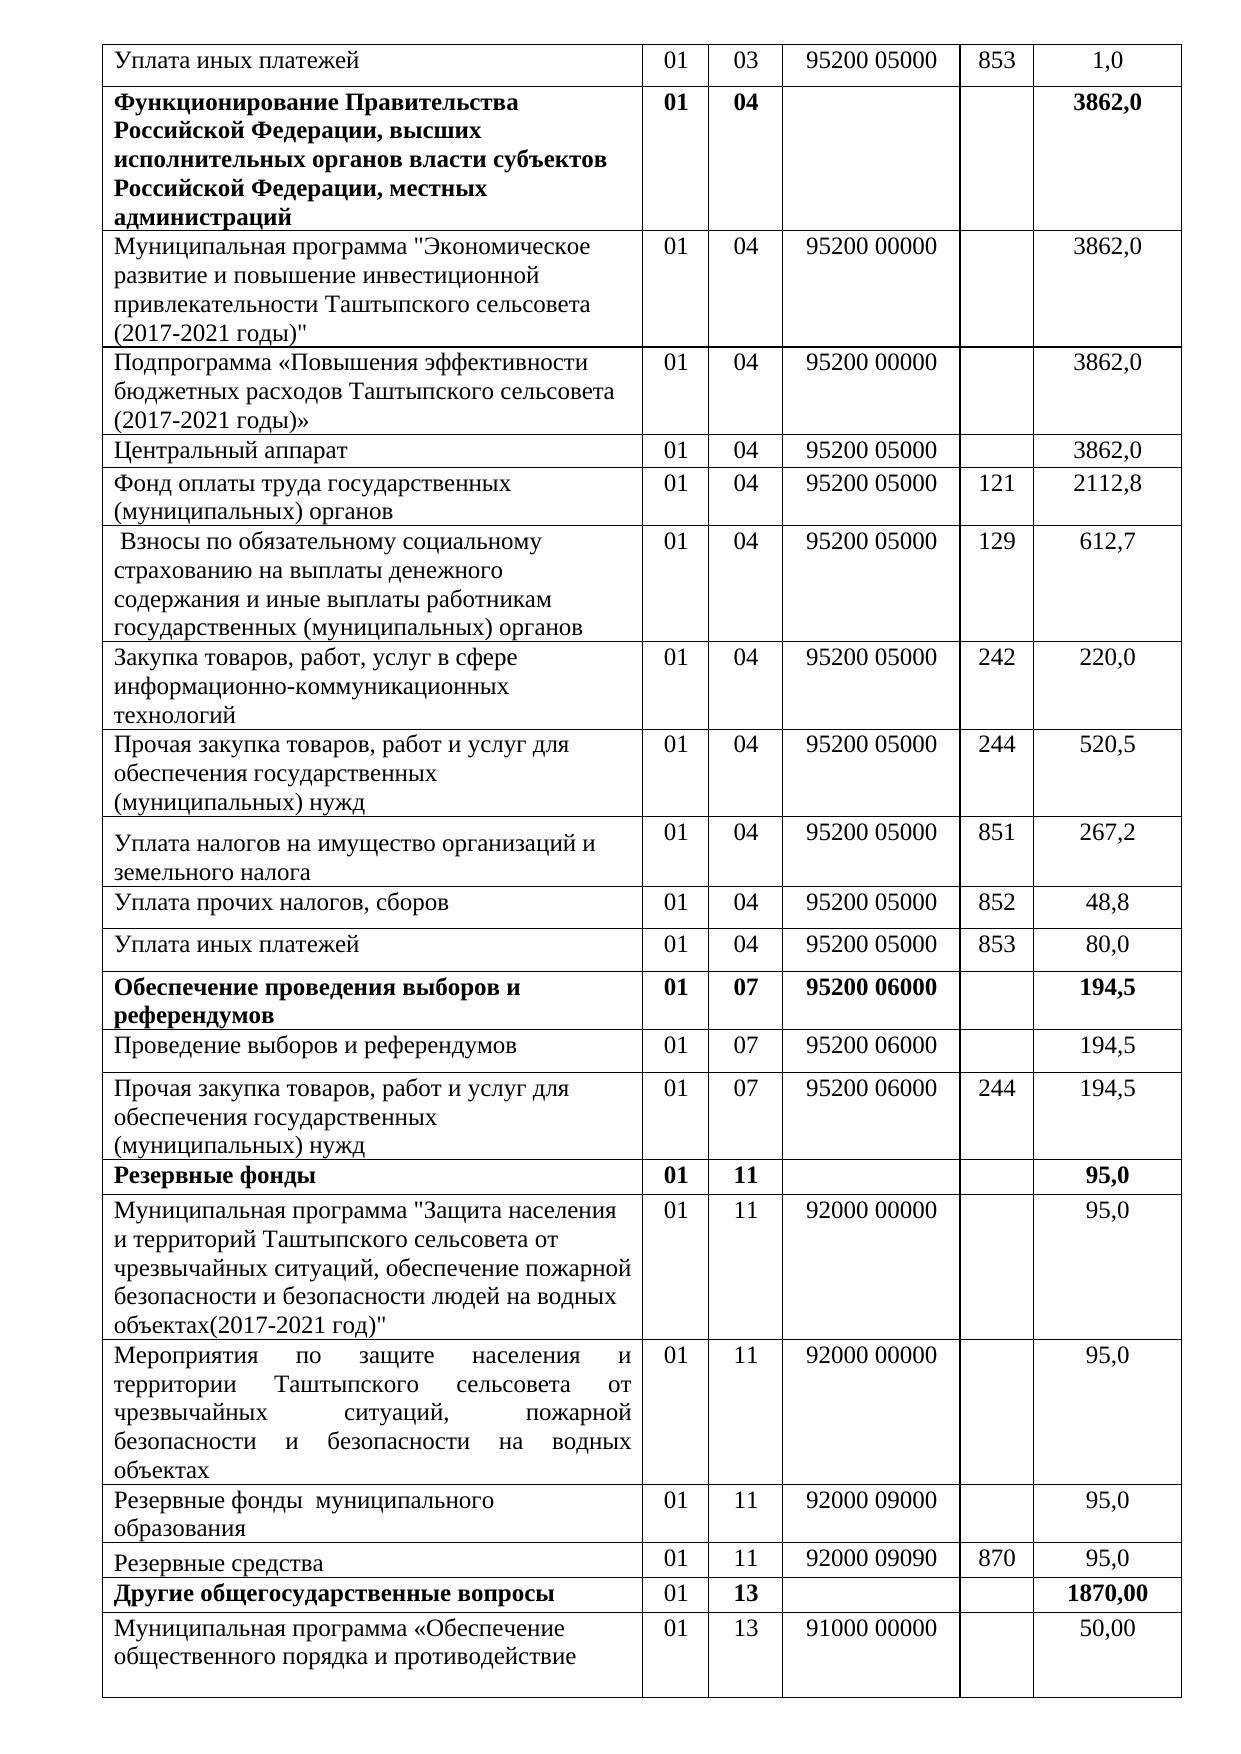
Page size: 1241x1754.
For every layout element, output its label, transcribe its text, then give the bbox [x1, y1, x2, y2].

table_cell Мероприятия по защите населения и территории Таштыпского сельсовета от чрезвычайных ситуаций, пожарной безопасности и безопасности на водных объектах [103, 1340, 642, 1484]
table_cell 01 [643, 1030, 708, 1072]
table_cell Функционирование Правительства Российской Федерации, высших исполнительных органов власти субъектов Российской Федерации, местных администраций [103, 87, 642, 230]
table_cell [961, 1160, 1033, 1194]
table_cell Закупка товаров, работ, услуг в сфере информационно-коммуникационных технологий [103, 642, 642, 728]
table_cell 95200 06000 [783, 1030, 959, 1072]
table_cell 95,0 [1034, 1195, 1181, 1339]
table_cell 07 [709, 1073, 782, 1159]
table_cell 01 [643, 1340, 708, 1484]
table_cell Муниципальная программа "Экономическое развитие и повышение инвестиционной привлекательности Таштыпского сельсовета (2017-2021 годы)" [103, 231, 642, 346]
table_cell Уплата иных платежей [103, 929, 642, 971]
table_cell 04 [709, 348, 782, 434]
table_cell 129 [961, 526, 1033, 641]
table_cell 3862,0 [1034, 231, 1181, 346]
table_cell 194,5 [1034, 1073, 1181, 1159]
table_cell 853 [961, 929, 1033, 971]
table_cell 95200 00000 [783, 348, 959, 434]
table_cell 01 [643, 526, 708, 641]
table_cell 01 [643, 435, 708, 467]
table_cell 95,0 [1034, 1160, 1181, 1194]
table_cell Муниципальная программа "Защита населения и территорий Таштыпского сельсовета от чрезвычайных ситуаций, обеспечение пожарной безопасности и безопасности людей на водных объектах(2017-2021 год)" [103, 1195, 642, 1339]
table_cell 220,0 [1034, 642, 1181, 728]
table_cell [961, 1613, 1033, 1697]
table_cell 11 [709, 1195, 782, 1339]
table_cell [961, 1485, 1033, 1542]
table_cell [961, 1195, 1033, 1339]
table_cell [961, 1578, 1033, 1612]
table_cell Уплата прочих налогов, сборов [103, 887, 642, 928]
table_cell Уплата иных платежей [103, 45, 642, 86]
table_cell Взносы по обязательному социальному страхованию на выплаты денежного содержания и иные выплаты работникам государственных (муниципальных) органов [103, 526, 642, 641]
table_cell Резервные средства [103, 1543, 642, 1577]
table_cell 01 [643, 972, 708, 1029]
table_cell 13 [709, 1613, 782, 1697]
table_cell 04 [709, 435, 782, 467]
table_cell Уплата налогов на имущество организаций и земельного налога [103, 817, 642, 886]
table_cell Подпрограмма «Повышения эффективности бюджетных расходов Таштыпского сельсовета (2017-2021 годы)» [103, 348, 642, 434]
table_cell 01 [643, 87, 708, 230]
table_cell 04 [709, 730, 782, 816]
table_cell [103, 1613, 642, 1697]
table_cell 244 [961, 730, 1033, 816]
table_cell 01 [643, 1613, 708, 1697]
table_cell 04 [709, 887, 782, 928]
table_cell 95200 05000 [783, 730, 959, 816]
table_cell 851 [961, 817, 1033, 886]
table_cell 01 [643, 1160, 708, 1194]
table_cell 50,00 [1034, 1613, 1181, 1697]
table_cell 07 [709, 1030, 782, 1072]
table_cell 01 [643, 468, 708, 525]
table_cell 852 [961, 887, 1033, 928]
table_cell 267,2 [1034, 817, 1181, 886]
table_cell 01 [643, 817, 708, 886]
table_cell 2112,8 [1034, 468, 1181, 525]
table_cell 01 [643, 730, 708, 816]
table_cell 01 [643, 887, 708, 928]
table_cell 1870,00 [1034, 1578, 1181, 1612]
table_cell 95200 05000 [783, 45, 959, 86]
table_cell 01 [643, 1543, 708, 1577]
table_cell 01 [643, 1073, 708, 1159]
table_cell 95200 05000 [783, 526, 959, 641]
table_cell 01 [643, 1578, 708, 1612]
table_cell Резервные фонды [103, 1160, 642, 1194]
table_cell 95200 06000 [783, 972, 959, 1029]
table_cell Другие общегосударственные вопросы [103, 1578, 642, 1612]
table_cell 01 [643, 929, 708, 971]
table_cell 612,7 [1034, 526, 1181, 641]
table_cell 04 [709, 526, 782, 641]
table_cell 194,5 [1034, 972, 1181, 1029]
table_cell 13 [709, 1578, 782, 1612]
table_cell 95200 05000 [783, 642, 959, 728]
table_cell Обеспечение проведения выборов и референдумов [103, 972, 642, 1029]
table_cell 870 [961, 1543, 1033, 1577]
table_cell Резервные фонды муниципального образования [103, 1485, 642, 1542]
table_cell [783, 1578, 959, 1612]
table_cell 3862,0 [1034, 435, 1181, 467]
table_cell Фонд оплаты труда государственных (муниципальных) органов [103, 468, 642, 525]
table_cell 01 [643, 45, 708, 86]
table_cell [961, 972, 1033, 1029]
table_cell [961, 231, 1033, 346]
table_cell 04 [709, 929, 782, 971]
table_cell 11 [709, 1160, 782, 1194]
table_cell 04 [709, 642, 782, 728]
table_cell 92000 09090 [783, 1543, 959, 1577]
table_cell 3862,0 [1034, 348, 1181, 434]
table_cell [961, 348, 1033, 434]
table_cell 01 [643, 348, 708, 434]
table_cell 01 [643, 231, 708, 346]
table_cell 520,5 [1034, 730, 1181, 816]
table_cell 91000 00000 [783, 1613, 959, 1697]
table_cell 04 [709, 87, 782, 230]
table_cell 95,0 [1034, 1485, 1181, 1542]
table_cell 48,8 [1034, 887, 1181, 928]
table_cell 853 [961, 45, 1033, 86]
table_cell [961, 87, 1033, 230]
table_cell 95,0 [1034, 1340, 1181, 1484]
table_cell 95200 05000 [783, 468, 959, 525]
table_cell 01 [643, 642, 708, 728]
table_cell 92000 00000 [783, 1195, 959, 1339]
table_cell 11 [709, 1340, 782, 1484]
table_cell 03 [709, 45, 782, 86]
table_cell 121 [961, 468, 1033, 525]
table_cell Проведение выборов и референдумов [103, 1030, 642, 1072]
table_cell 3862,0 [1034, 87, 1181, 230]
table_cell [961, 1340, 1033, 1484]
table_cell 244 [961, 1073, 1033, 1159]
table_cell 95200 00000 [783, 231, 959, 346]
table_cell 95,0 [1034, 1543, 1181, 1577]
table_cell Центральный аппарат [103, 435, 642, 467]
table_cell 95200 05000 [783, 817, 959, 886]
table_cell 194,5 [1034, 1030, 1181, 1072]
table_cell 80,0 [1034, 929, 1181, 971]
table_cell Прочая закупка товаров, работ и услуг для обеспечения государственных (муниципальных) нужд [103, 730, 642, 816]
table_cell 04 [709, 231, 782, 346]
table_cell 95200 05000 [783, 929, 959, 971]
table_cell 95200 05000 [783, 435, 959, 467]
table_cell 01 [643, 1485, 708, 1542]
table_cell 1,0 [1034, 45, 1181, 86]
table_cell 95200 05000 [783, 887, 959, 928]
table_cell [783, 1160, 959, 1194]
table_cell 01 [643, 1195, 708, 1339]
table_cell 04 [709, 817, 782, 886]
table_cell [783, 87, 959, 230]
table_cell 04 [709, 468, 782, 525]
table_cell 95200 06000 [783, 1073, 959, 1159]
table_cell 242 [961, 642, 1033, 728]
table_cell 11 [709, 1543, 782, 1577]
table_cell Прочая закупка товаров, работ и услуг для обеспечения государственных (муниципальных) нужд [103, 1073, 642, 1159]
table_cell 11 [709, 1485, 782, 1542]
table_cell 92000 09000 [783, 1485, 959, 1542]
table_cell [961, 435, 1033, 467]
table_cell [961, 1030, 1033, 1072]
table_cell 07 [709, 972, 782, 1029]
table_cell 92000 00000 [783, 1340, 959, 1484]
